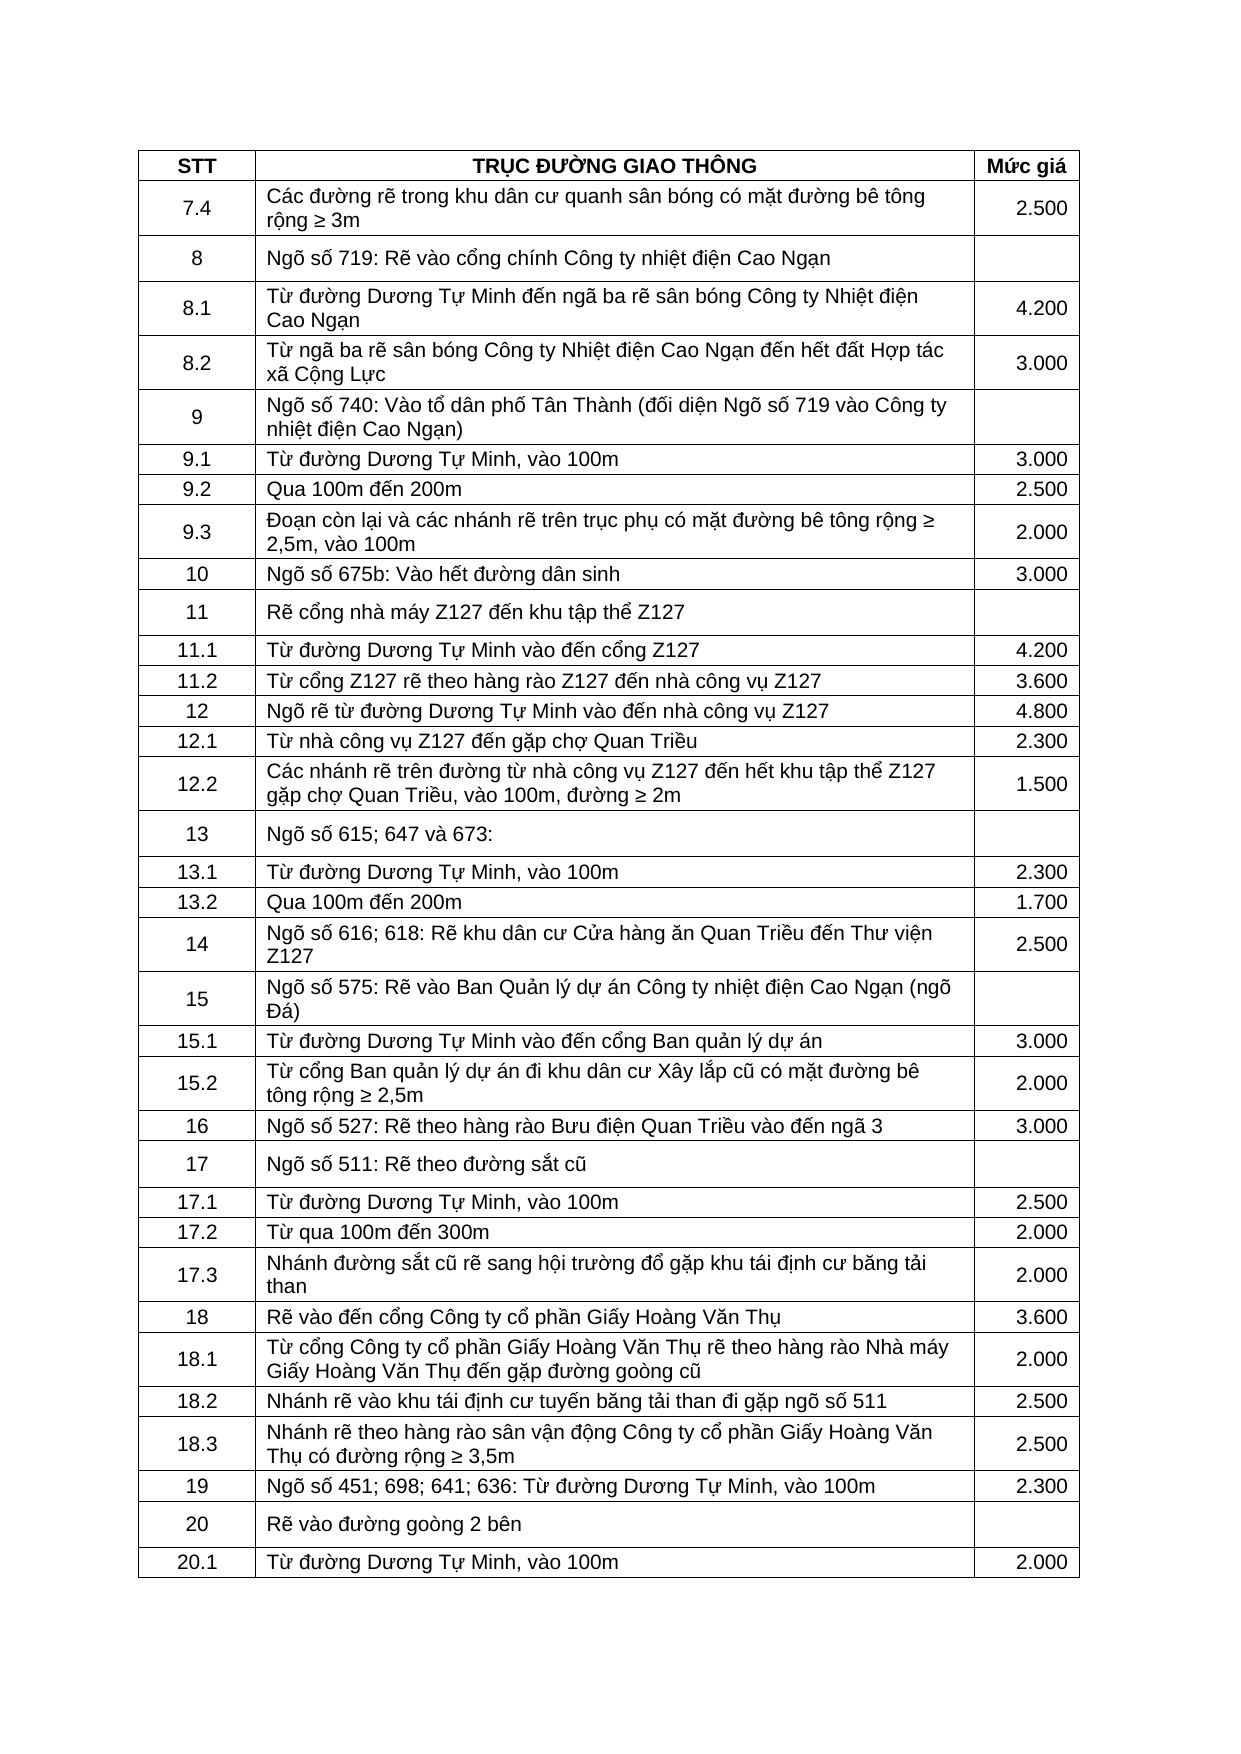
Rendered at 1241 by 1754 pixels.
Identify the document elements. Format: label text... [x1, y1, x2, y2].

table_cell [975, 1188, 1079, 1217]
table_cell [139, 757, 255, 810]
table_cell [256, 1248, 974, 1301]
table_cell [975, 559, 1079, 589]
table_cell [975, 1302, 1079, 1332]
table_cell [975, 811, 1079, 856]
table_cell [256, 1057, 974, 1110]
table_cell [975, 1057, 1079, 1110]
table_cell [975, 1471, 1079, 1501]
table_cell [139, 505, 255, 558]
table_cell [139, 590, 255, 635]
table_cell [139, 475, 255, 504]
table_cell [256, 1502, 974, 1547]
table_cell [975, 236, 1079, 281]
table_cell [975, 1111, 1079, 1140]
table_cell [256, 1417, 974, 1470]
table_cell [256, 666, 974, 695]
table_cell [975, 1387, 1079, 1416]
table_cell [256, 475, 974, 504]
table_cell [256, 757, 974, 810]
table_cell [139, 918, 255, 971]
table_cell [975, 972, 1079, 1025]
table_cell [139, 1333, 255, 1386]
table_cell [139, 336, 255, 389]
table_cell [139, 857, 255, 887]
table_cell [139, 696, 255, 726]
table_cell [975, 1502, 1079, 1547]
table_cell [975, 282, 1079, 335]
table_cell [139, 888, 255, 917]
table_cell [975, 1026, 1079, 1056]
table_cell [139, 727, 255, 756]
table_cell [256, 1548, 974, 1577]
table_header STT [139, 151, 255, 180]
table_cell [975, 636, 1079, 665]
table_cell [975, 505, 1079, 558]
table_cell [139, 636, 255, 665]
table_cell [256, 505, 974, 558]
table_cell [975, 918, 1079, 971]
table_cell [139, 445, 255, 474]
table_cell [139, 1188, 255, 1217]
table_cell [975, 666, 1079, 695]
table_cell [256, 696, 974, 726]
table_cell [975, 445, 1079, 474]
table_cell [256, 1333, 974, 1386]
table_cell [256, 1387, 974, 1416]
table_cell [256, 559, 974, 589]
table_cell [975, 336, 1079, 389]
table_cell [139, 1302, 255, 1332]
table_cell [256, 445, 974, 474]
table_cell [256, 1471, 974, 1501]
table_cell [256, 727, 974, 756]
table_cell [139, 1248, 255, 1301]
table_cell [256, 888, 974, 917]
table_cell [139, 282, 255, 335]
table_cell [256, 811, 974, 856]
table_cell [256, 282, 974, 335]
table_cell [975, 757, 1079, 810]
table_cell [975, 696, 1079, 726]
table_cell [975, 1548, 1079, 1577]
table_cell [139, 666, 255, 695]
table_header TRỤC ĐƯỜNG GIAO THÔNG [256, 151, 974, 180]
table_header Mức giá [975, 151, 1079, 180]
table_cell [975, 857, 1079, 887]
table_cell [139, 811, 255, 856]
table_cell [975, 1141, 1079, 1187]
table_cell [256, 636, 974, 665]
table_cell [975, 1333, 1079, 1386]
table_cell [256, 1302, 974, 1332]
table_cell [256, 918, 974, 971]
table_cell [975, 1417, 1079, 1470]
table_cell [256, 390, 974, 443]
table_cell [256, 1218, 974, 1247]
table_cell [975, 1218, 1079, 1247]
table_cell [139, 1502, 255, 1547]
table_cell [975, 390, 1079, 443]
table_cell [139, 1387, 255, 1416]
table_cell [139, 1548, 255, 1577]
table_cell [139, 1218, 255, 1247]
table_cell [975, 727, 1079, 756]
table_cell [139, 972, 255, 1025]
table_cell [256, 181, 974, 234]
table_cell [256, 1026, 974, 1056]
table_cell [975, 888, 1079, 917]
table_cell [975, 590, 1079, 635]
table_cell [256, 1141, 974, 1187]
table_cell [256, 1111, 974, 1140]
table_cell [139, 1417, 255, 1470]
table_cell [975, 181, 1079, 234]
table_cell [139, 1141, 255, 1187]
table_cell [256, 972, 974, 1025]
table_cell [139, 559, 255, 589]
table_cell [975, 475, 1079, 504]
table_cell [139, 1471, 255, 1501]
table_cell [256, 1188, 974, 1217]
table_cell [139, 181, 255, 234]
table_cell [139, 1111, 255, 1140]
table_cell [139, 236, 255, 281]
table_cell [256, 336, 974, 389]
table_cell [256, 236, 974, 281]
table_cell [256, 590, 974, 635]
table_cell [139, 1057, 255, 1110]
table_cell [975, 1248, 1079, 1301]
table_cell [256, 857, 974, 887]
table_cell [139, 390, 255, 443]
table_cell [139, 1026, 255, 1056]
